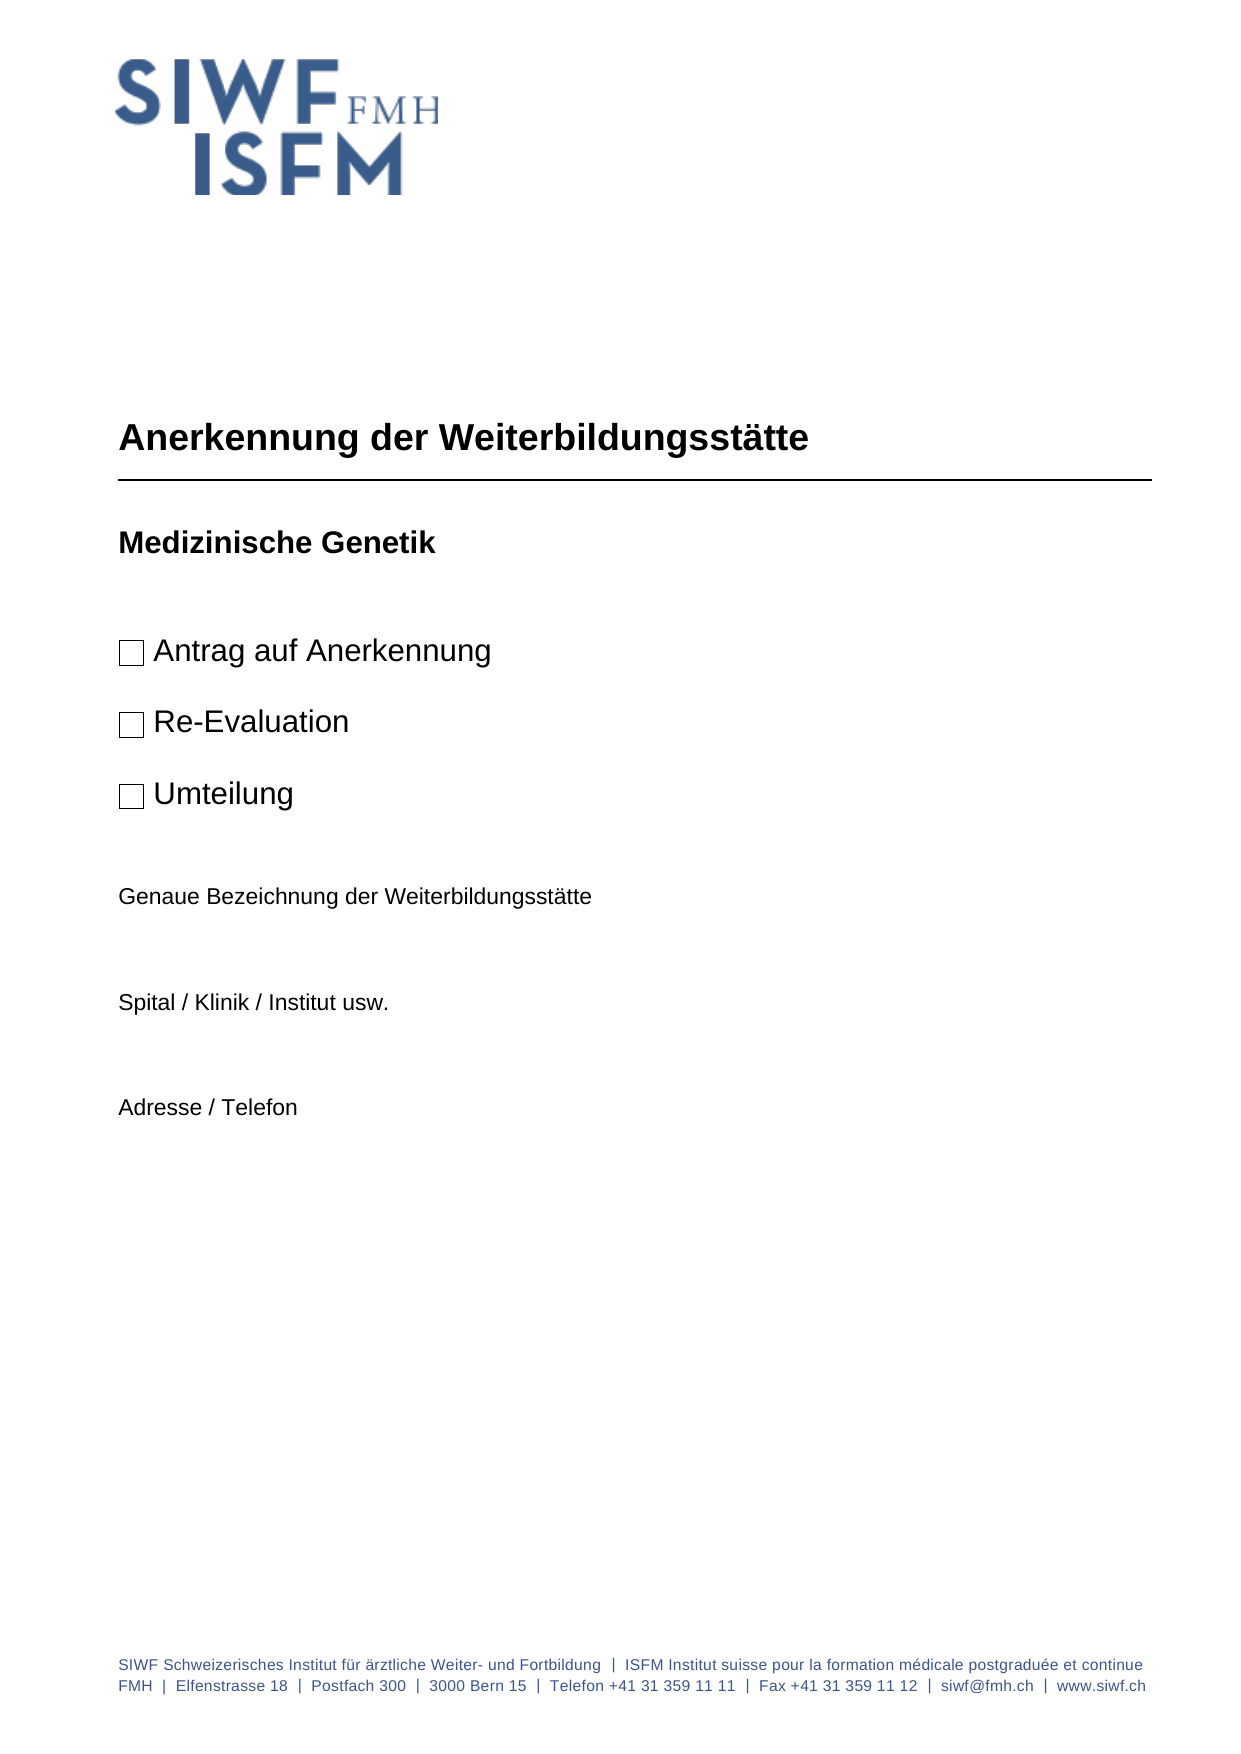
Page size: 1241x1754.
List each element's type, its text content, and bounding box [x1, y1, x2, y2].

text Antrag auf Anerkennung [118, 632, 1152, 667]
text Adresse / Telefon [118, 1094, 1152, 1120]
text Medizinische Genetik [118, 524, 1152, 560]
text Umteilung [118, 775, 1152, 811]
text Re-Evaluation [118, 703, 1152, 739]
text Genaue Bezeichnung der Weiterbildungsstätte [118, 883, 1152, 909]
text Anerkennung der Weiterbildungsstätte [118, 415, 1152, 458]
text Spital / Klinik / Institut usw. [118, 988, 1152, 1015]
